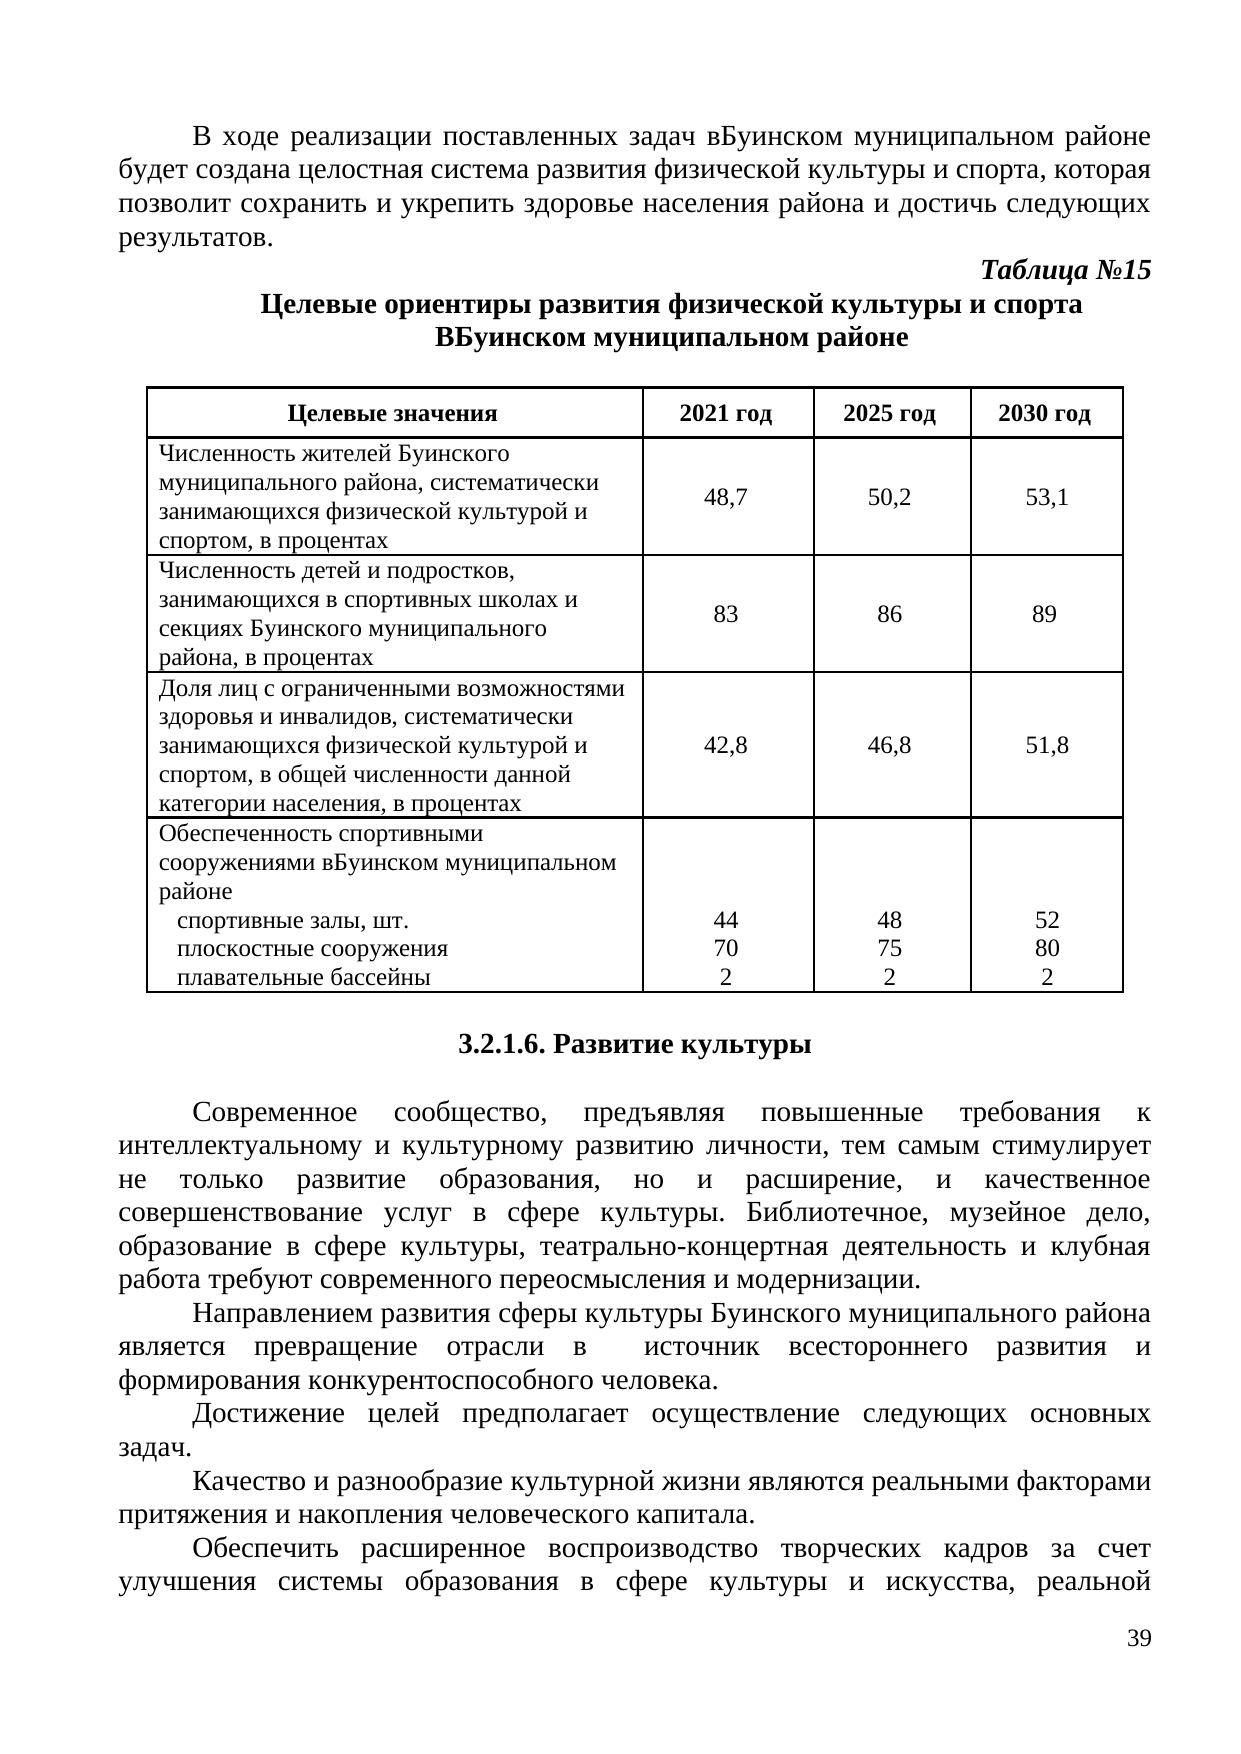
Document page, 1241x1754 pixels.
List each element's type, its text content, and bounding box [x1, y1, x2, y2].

text Направлением развития сферы культуры Буинского муниципального района является превращение отрасли в источник всестороннего развития и формирования конкурентоспособного человека. [118, 1295, 1152, 1396]
text В ходе реализации поставленных задач вБуинском муниципальном районе будет создана целостная система развития физической культуры и спорта, которая позволит сохранить и укрепить здоровье населения района и достичь следующих результатов. [118, 118, 1152, 252]
table_cell 48 75 2 [815, 819, 970, 991]
text ВБуинском муниципальном районе [118, 319, 1152, 353]
table_cell 44 70 2 [644, 819, 813, 991]
table_cell Численность жителей Буинского муниципального района, систематически занимающихся физической культурой и спортом, в процентах [148, 439, 642, 553]
text Таблица №15 [118, 252, 1152, 286]
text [118, 1530, 1152, 1597]
table_cell 53,1 [972, 439, 1122, 553]
text Современное сообщество, предъявляя повышенные требования к интеллектуальному и культурному развитию личности, тем самым стимулирует не только развитие образования, но и расширение, и качественное совершенствование услуг в сфере культуры. Библиотечное, музейное дело, образование в сфере культуры, театрально-концертная деятельность и клубная работа требуют современного переосмысления и модернизации. [118, 1094, 1152, 1295]
table_header 2025 год [815, 389, 970, 436]
table_cell Численность детей и подростков, занимающихся в спортивных школах и секциях Буинского муниципального района, в процентах [148, 556, 642, 671]
table_cell 42,8 [644, 673, 813, 816]
text Целевые ориентиры развития физической культуры и спорта [118, 286, 1152, 319]
text 3.2.1.6. Развитие культуры [118, 1027, 1152, 1060]
table_cell 50,2 [815, 439, 970, 553]
table_header Целевые значения [148, 389, 642, 436]
table_cell 52 80 2 [972, 819, 1122, 991]
text Достижение целей предполагает осуществление следующих основных задач. [118, 1396, 1152, 1463]
table_cell 48,7 [644, 439, 813, 553]
table_header 2021 год [644, 389, 813, 436]
table_cell 86 [815, 556, 970, 671]
table_cell Обеспеченность спортивными сооружениями вБуинском муниципальном районе спортивные залы, шт. плоскостные сооружения плавательные бассейны [148, 819, 642, 991]
table_cell 89 [972, 556, 1122, 671]
table_header 2030 год [972, 389, 1122, 436]
text Качество и разнообразие культурной жизни являются реальными факторами притяжения и накопления человеческого капитала. [118, 1463, 1152, 1530]
table_cell 51,8 [972, 673, 1122, 816]
table_cell Доля лиц с ограниченными возможностями здоровья и инвалидов, систематически занимающихся физической культурой и спортом, в общей численности данной категории населения, в процентах [148, 673, 642, 816]
table_cell 83 [644, 556, 813, 671]
table_cell 46,8 [815, 673, 970, 816]
